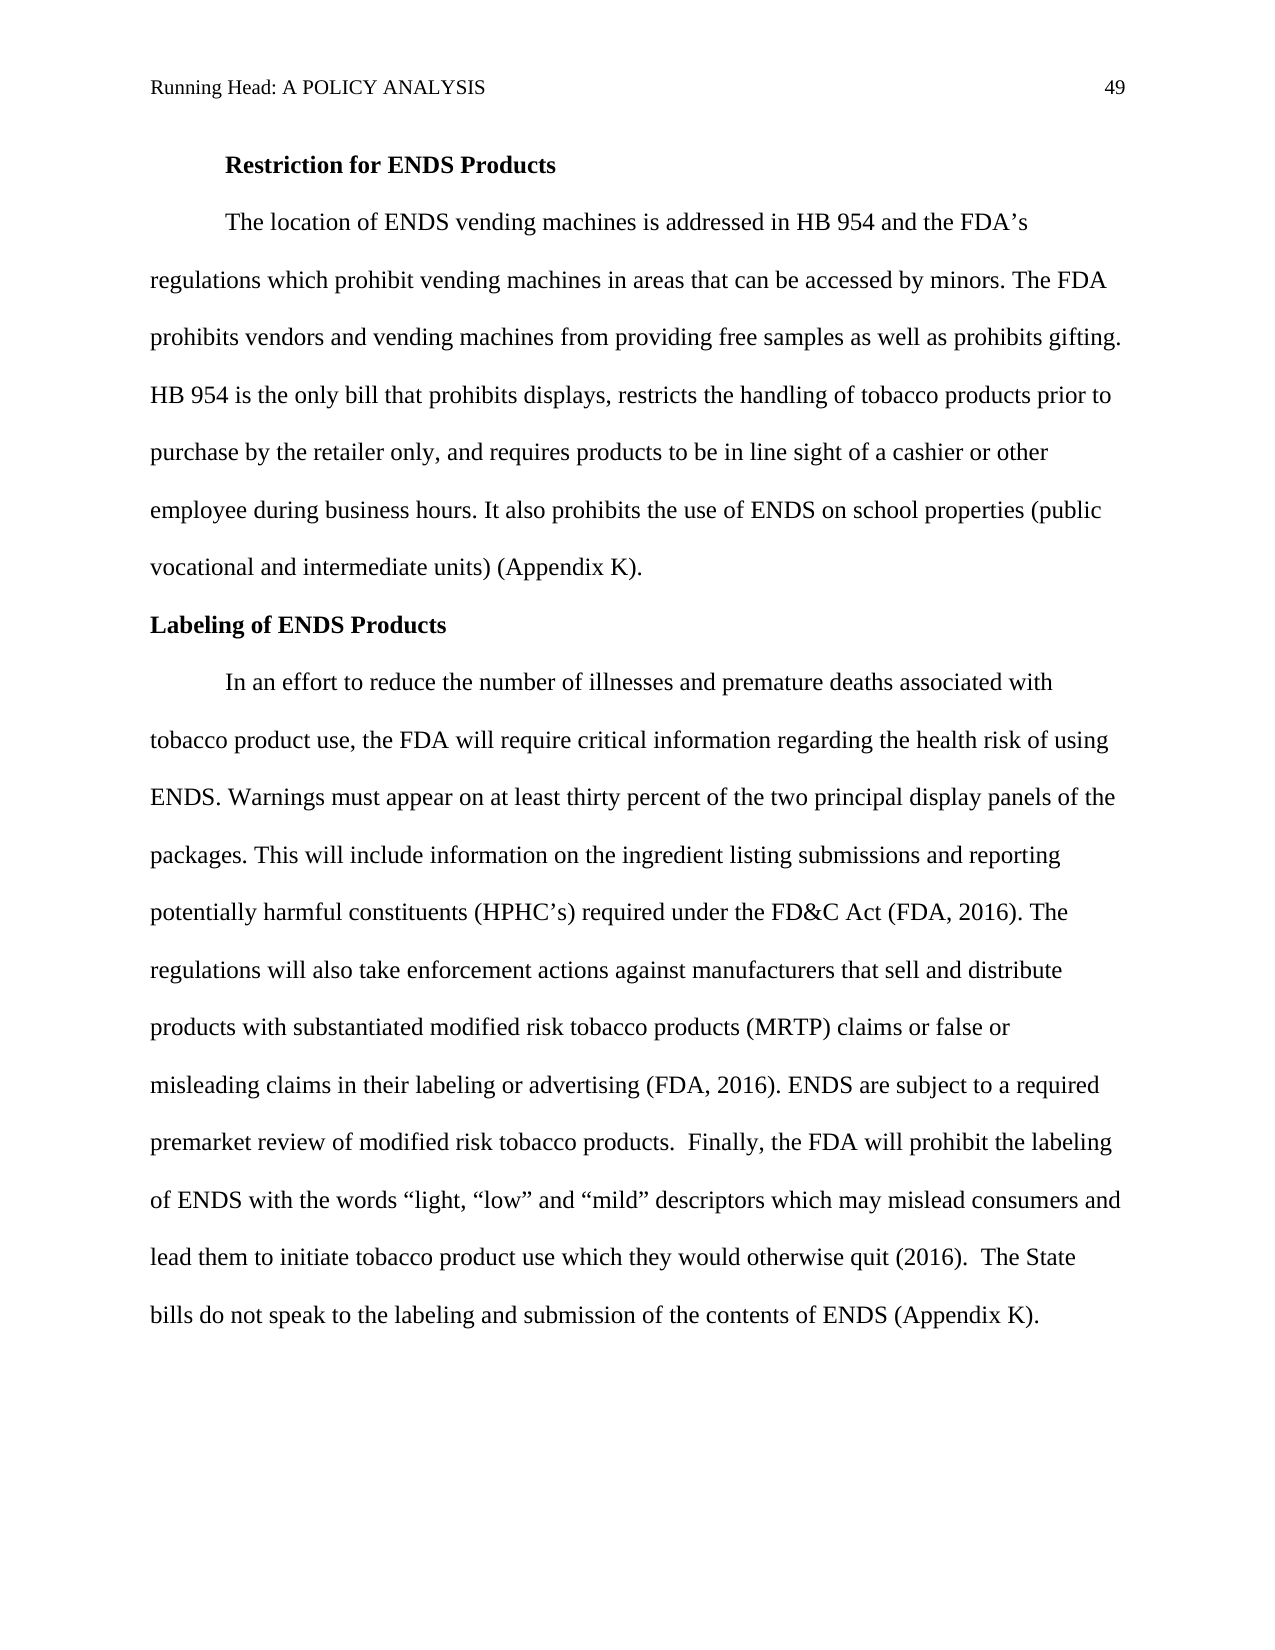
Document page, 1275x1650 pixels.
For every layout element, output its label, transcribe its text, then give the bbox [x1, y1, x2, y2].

text Restriction for ENDS Products [150, 150, 1125, 179]
text Labeling of ENDS Products [150, 610, 1125, 639]
text The location of ENDS vending machines is addressed in HB 954 and the FDA’s regulations which prohibit vending machines in areas that can be accessed by minors. The FDA prohibits vendors and vending machines from providing free samples as well as prohibits gifting. HB 954 is the only bill that prohibits displays, restricts the handling of tobacco products prior to purchase by the retailer only, and requires products to be in line sight of a cashier or other employee during business hours. It also prohibits the use of ENDS on school properties (public vocational and intermediate units) (Appendix K). [150, 207, 1125, 581]
text In an effort to reduce the number of illnesses and premature deaths associated with tobacco product use, the FDA will require critical information regarding the health risk of using ENDS. Warnings must appear on at least thirty percent of the two principal display panels of the packages. This will include information on the ingredient listing submissions and reporting potentially harmful constituents (HPHC’s) required under the FD&C Act (FDA, 2016). The regulations will also take enforcement actions against manufacturers that sell and distribute products with substantiated modified risk tobacco products (MRTP) claims or false or misleading claims in their labeling or advertising (FDA, 2016). ENDS are subject to a required premarket review of modified risk tobacco products. Finally, the FDA will prohibit the labeling of ENDS with the words “light, “low” and “mild” descriptors which may mislead consumers and lead them to initiate tobacco product use which they would otherwise quit (2016). The State bills do not speak to the labeling and submission of the contents of ENDS (Appendix K). [150, 667, 1125, 1329]
